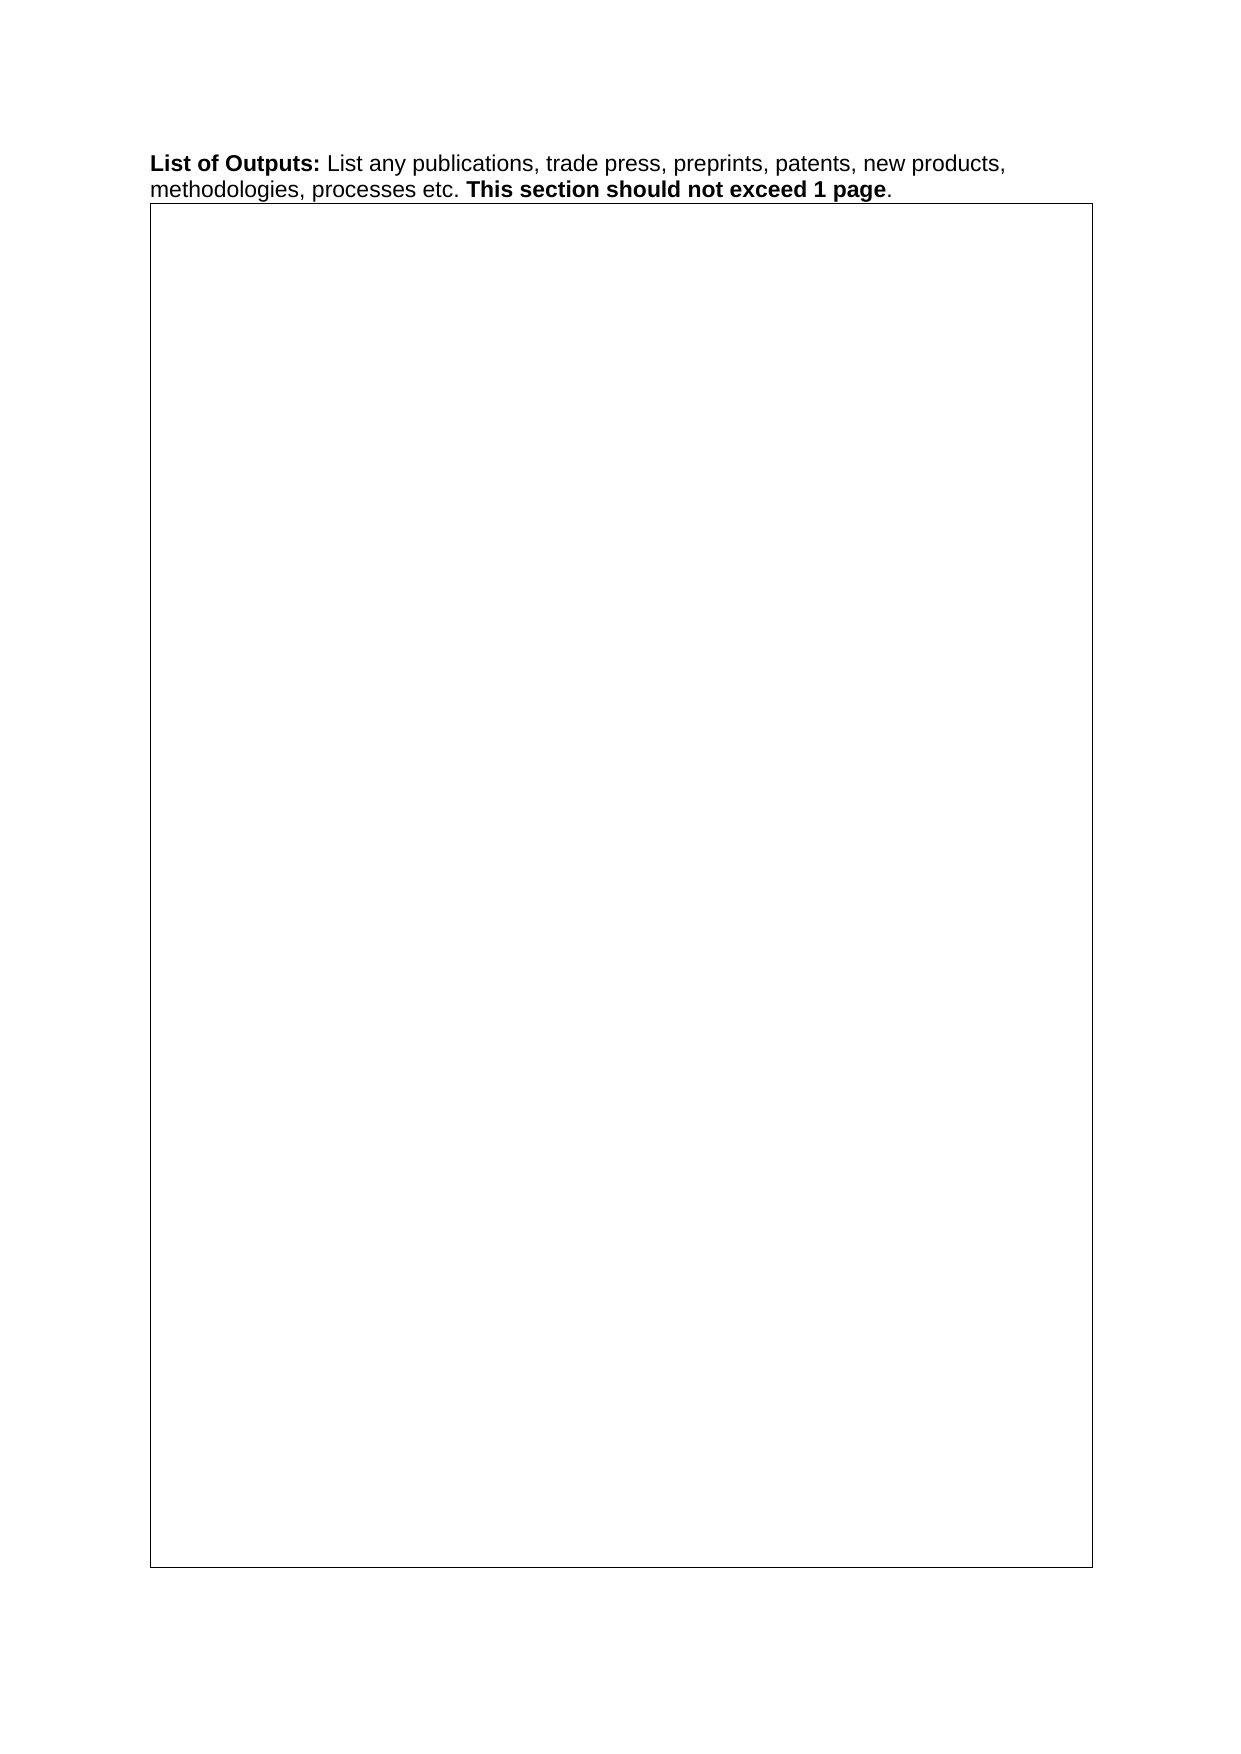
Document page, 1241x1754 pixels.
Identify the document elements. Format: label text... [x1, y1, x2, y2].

table_header [151, 204, 1092, 1567]
text List of Outputs: List any publications, trade press, preprints, patents, new products, methodologies, processes etc. This section should not exceed 1 page. [150, 150, 1090, 203]
